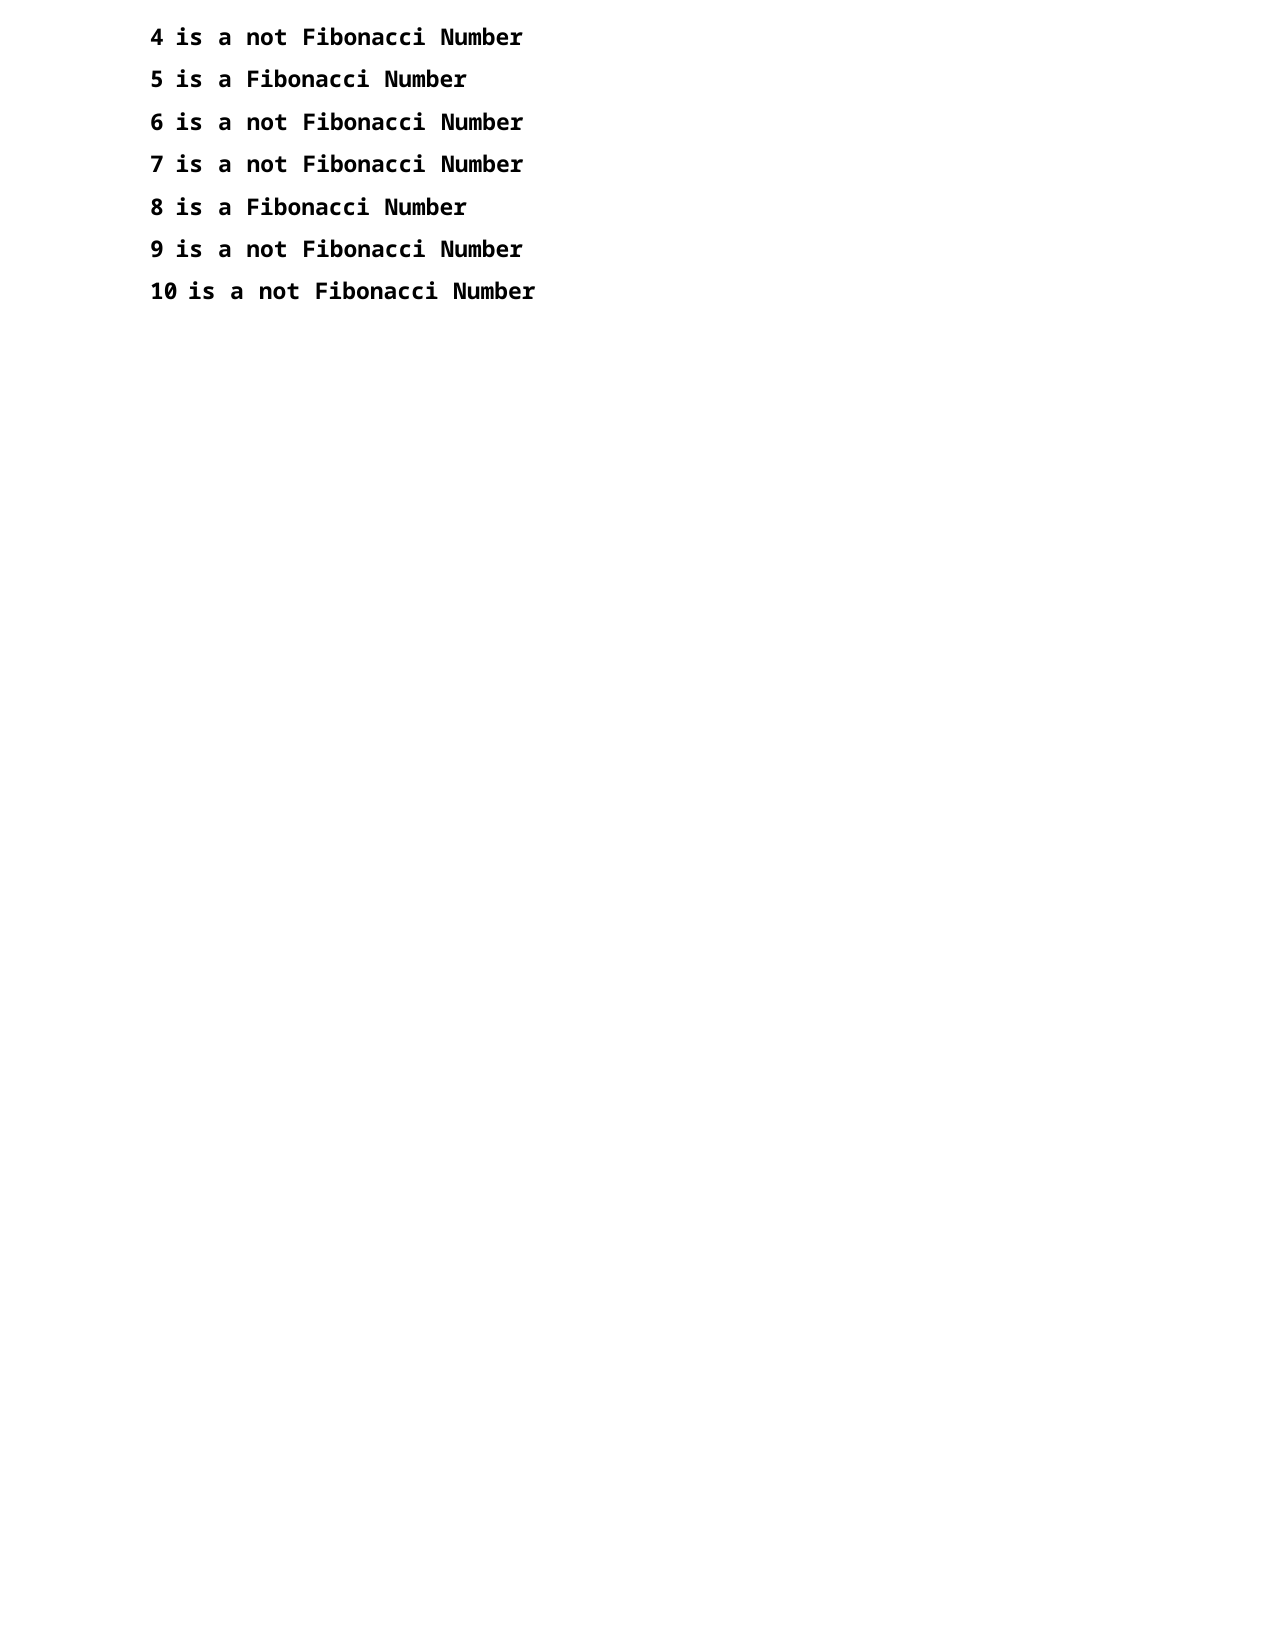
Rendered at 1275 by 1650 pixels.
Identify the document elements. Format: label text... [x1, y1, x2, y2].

list is a not Fibonacci Number [150, 233, 1096, 264]
list is a not Fibonacci Number [150, 106, 1096, 137]
list is a Fibonacci Number [150, 191, 1096, 222]
list is a not Fibonacci Number [150, 148, 1096, 179]
list is a not Fibonacci Number [150, 21, 1096, 52]
list is a not Fibonacci Number [150, 275, 1096, 307]
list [150, 63, 1096, 94]
